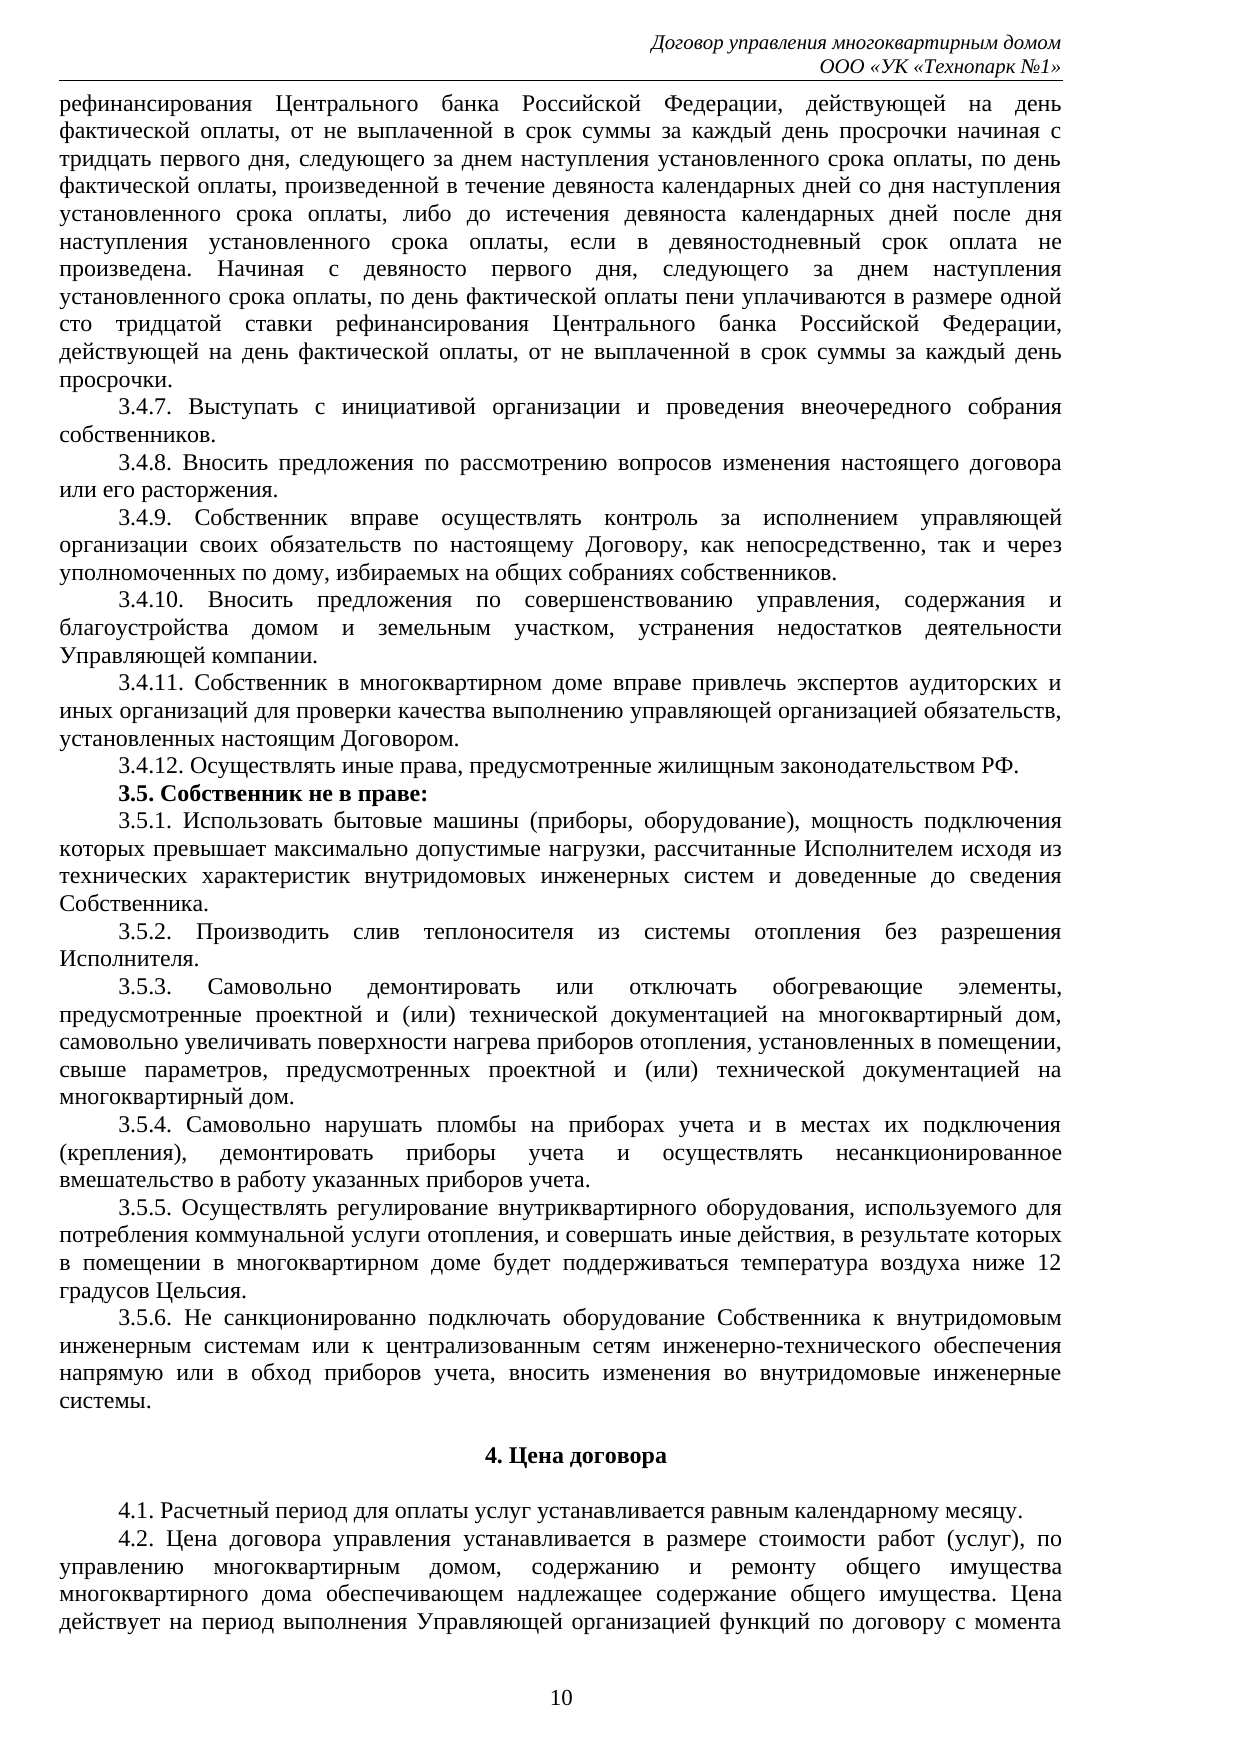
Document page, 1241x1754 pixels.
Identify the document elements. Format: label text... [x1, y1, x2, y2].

text 3.4.9. Собственник вправе осуществлять контроль за исполнением управляющей организации своих обязательств по настоящему Договору, как непосредственно, так и через уполномоченных по дому, избираемых на общих собраниях собственников. [59, 503, 1063, 586]
text 3.5.3. Самовольно демонтировать или отключать обогревающие элементы, предусмотренные проектной и (или) технической документацией на многоквартирный дом, самовольно увеличивать поверхности нагрева приборов отопления, установленных в помещении, свыше параметров, предусмотренных проектной и (или) технической документацией на многоквартирный дом. [59, 972, 1063, 1110]
text 3.4.10. Вносить предложения по совершенствованию управления, содержания и благоустройства домом и земельным участком, устранения недостатков деятельности Управляющей компании. [59, 586, 1063, 668]
text 3.4.8. Вносить предложения по рассмотрению вопросов изменения настоящего договора или его расторжения. [59, 447, 1063, 503]
text 3.5. Собственник не в праве: [59, 779, 1063, 806]
text 3.4.7. Выступать с инициативой организации и проведения внеочередного собрания собственников. [59, 392, 1063, 447]
text 3.5.5. Осуществлять регулирование внутриквартирного оборудования, используемого для потребления коммунальной услуги отопления, и совершать иные действия, в результате которых в помещении в многоквартирном доме будет поддерживаться температура воздуха ниже 12 градусов Цельсия. [59, 1193, 1063, 1303]
text 3.5.4. Самовольно нарушать пломбы на приборах учета и в местах их подключения (крепления), демонтировать приборы учета и осуществлять несанкционированное вмешательство в работу указанных приборов учета. [59, 1110, 1063, 1193]
text 3.5.6. Не санкционированно подключать оборудование Собственника к внутридомовым инженерным системам или к централизованным сетям инженерно-технического обеспечения напрямую или в обход приборов учета, вносить изменения во внутридомовые инженерные системы. [59, 1303, 1063, 1414]
text 4.1. Расчетный период для оплаты услуг устанавливается равным календарному месяцу. [59, 1496, 1063, 1524]
text 3.5.2. Производить слив теплоносителя из системы отопления без разрешения Исполнителя. [59, 917, 1063, 972]
text 3.4.12. Осуществлять иные права, предусмотренные жилищным законодательством РФ. [59, 751, 1063, 779]
text 3.5.1. Использовать бытовые машины (приборы, оборудование), мощность подключения которых превышает максимально допустимые нагрузки, рассчитанные Исполнителем исходя из технических характеристик внутридомовых инженерных систем и доведенные до сведения Собственника. [59, 806, 1063, 917]
text 3.4.11. Собственник в многоквартирном доме вправе привлечь экспертов аудиторских и иных организаций для проверки качества выполнению управляющей организацией обязательств, установленных настоящим Договором. [59, 668, 1063, 751]
text 4. Цена договора [59, 1441, 1063, 1469]
